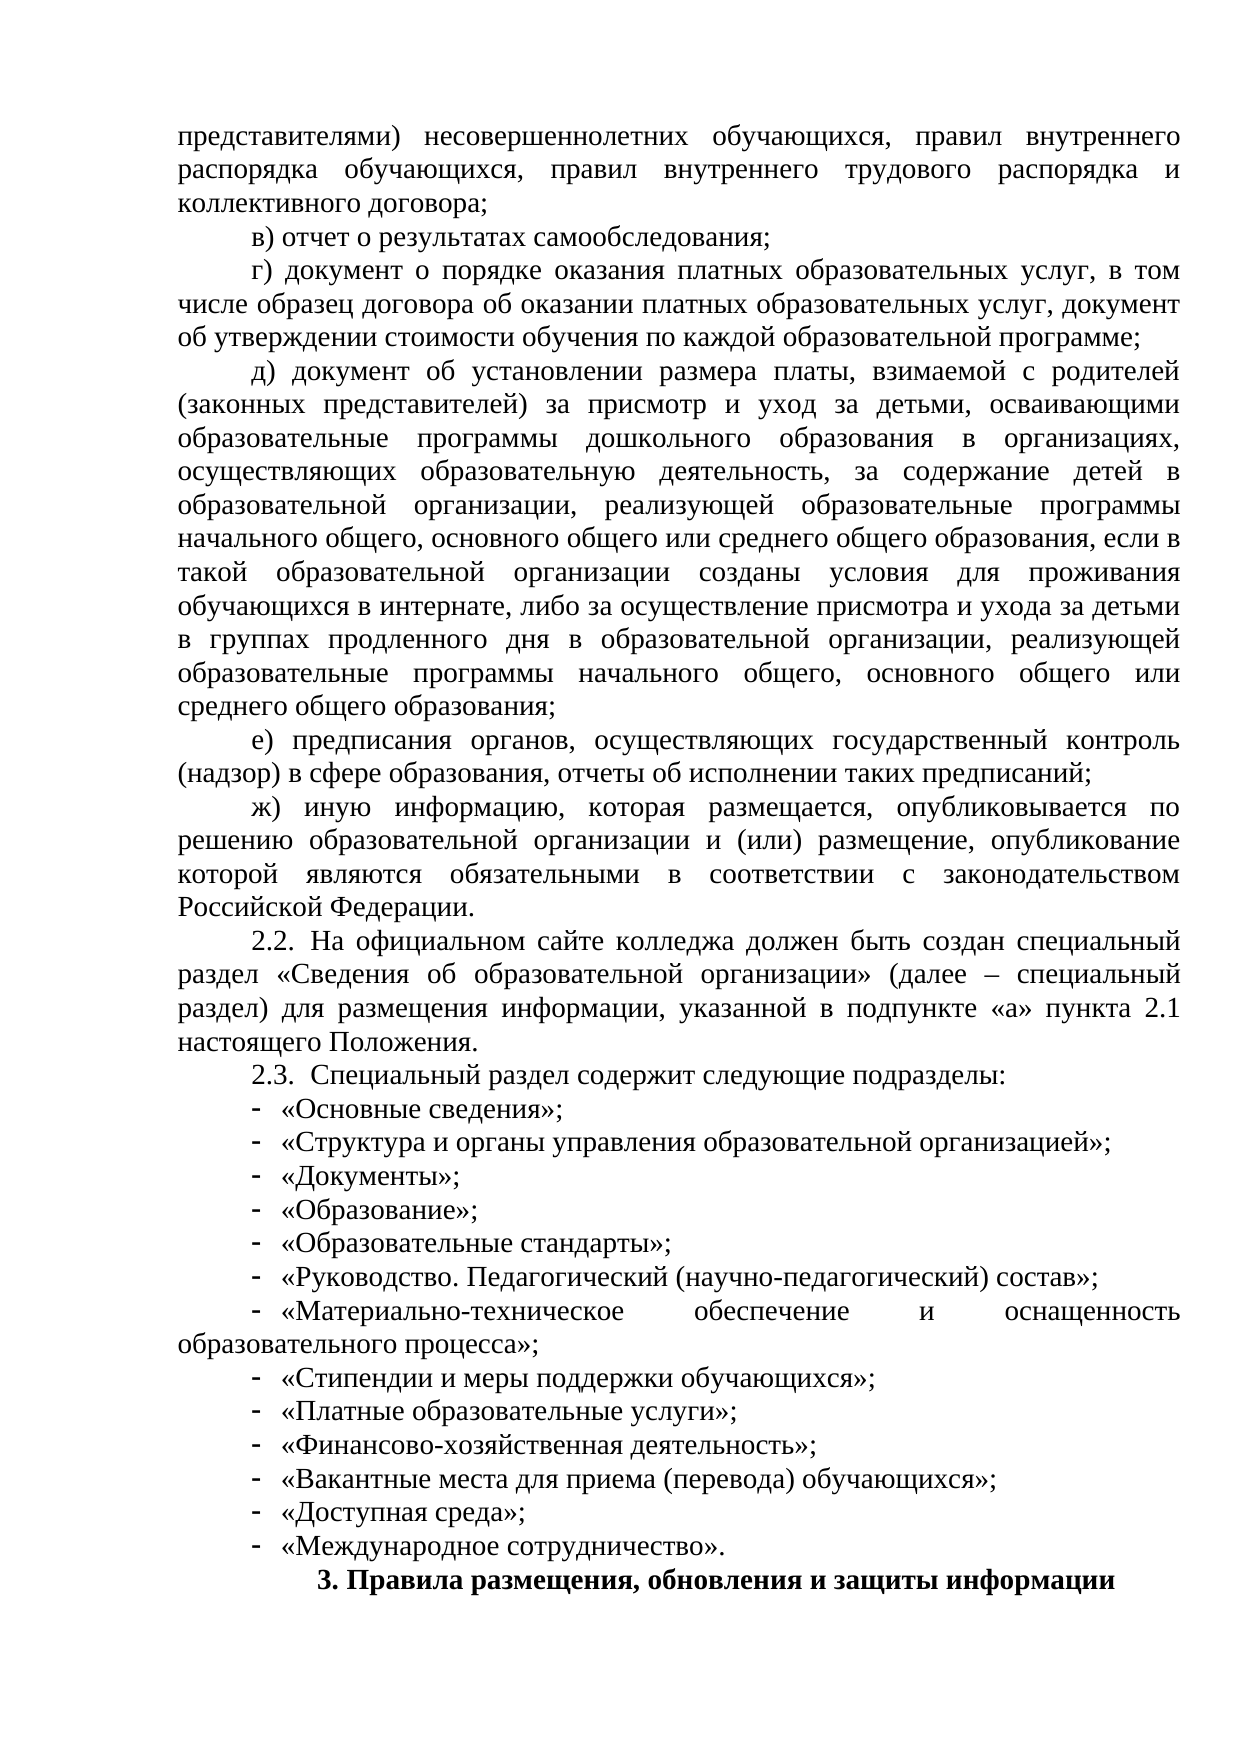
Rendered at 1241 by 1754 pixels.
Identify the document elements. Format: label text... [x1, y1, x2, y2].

list На официальном сайте колледжа должен быть создан специальный раздел «Сведения об образовательной организации» (далее – специальный раздел) для размещения информации, указанной в подпункте «а» пункта 2.1 настоящего Положения. [177, 923, 1182, 1057]
list «Руководство. Педагогический (научно-педагогический) состав»; [177, 1259, 1181, 1293]
list «Платные образовательные услуги»; [177, 1393, 1181, 1427]
list «Финансово-хозяйственная деятельность»; [177, 1427, 1181, 1461]
list «Структура и органы управления образовательной организацией»; [177, 1124, 1181, 1158]
list «Материально-техническое обеспечение и оснащенность образовательного процесса»; [177, 1293, 1181, 1360]
text д) документ об установлении размера платы, взимаемой с родителей (законных представителей) за присмотр и уход за детьми, осваивающими образовательные программы дошкольного образования в организациях, осуществляющих образовательную деятельность, за содержание детей в образовательной организации, реализующей образовательные программы начального общего, основного общего или среднего общего образования, если в такой образовательной организации созданы условия для проживания обучающихся в интернате, либо за осуществление присмотра и ухода за детьми в группах продленного дня в образовательной организации, реализующей образовательные программы начального общего, основного общего или среднего общего образования; [177, 353, 1181, 722]
list «Образование»; [177, 1192, 1181, 1225]
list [177, 118, 1181, 219]
text е) предписания органов, осуществляющих государственный контроль (надзор) в сфере образования, отчеты об исполнении таких предписаний; [177, 722, 1181, 789]
list «Документы»; [177, 1158, 1181, 1192]
list «Образовательные стандарты»; [177, 1225, 1181, 1259]
list Специальный раздел содержит следующие подразделы: [177, 1057, 1182, 1091]
list «Вакантные места для приема (перевода) обучающихся»; [177, 1461, 1181, 1494]
text г) документ о порядке оказания платных образовательных услуг, в том числе образец договора об оказании платных образовательных услуг, документ об утверждении стоимости обучения по каждой образовательной программе; [177, 252, 1181, 353]
text ж) иную информацию, которая размещается, опубликовывается по решению образовательной организации и (или) размещение, опубликование которой являются обязательными в соответствии с законодательством Российской Федерации. [177, 789, 1181, 923]
list «Международное сотрудничество». [177, 1528, 1181, 1562]
text в) отчет о результатах самообследования; [177, 219, 1181, 252]
list «Основные сведения»; [177, 1091, 1181, 1124]
list Правила размещения, обновления и защиты информации [177, 1562, 1181, 1595]
list «Доступная среда»; [177, 1494, 1181, 1528]
list «Стипендии и меры поддержки обучающихся»; [177, 1360, 1181, 1393]
